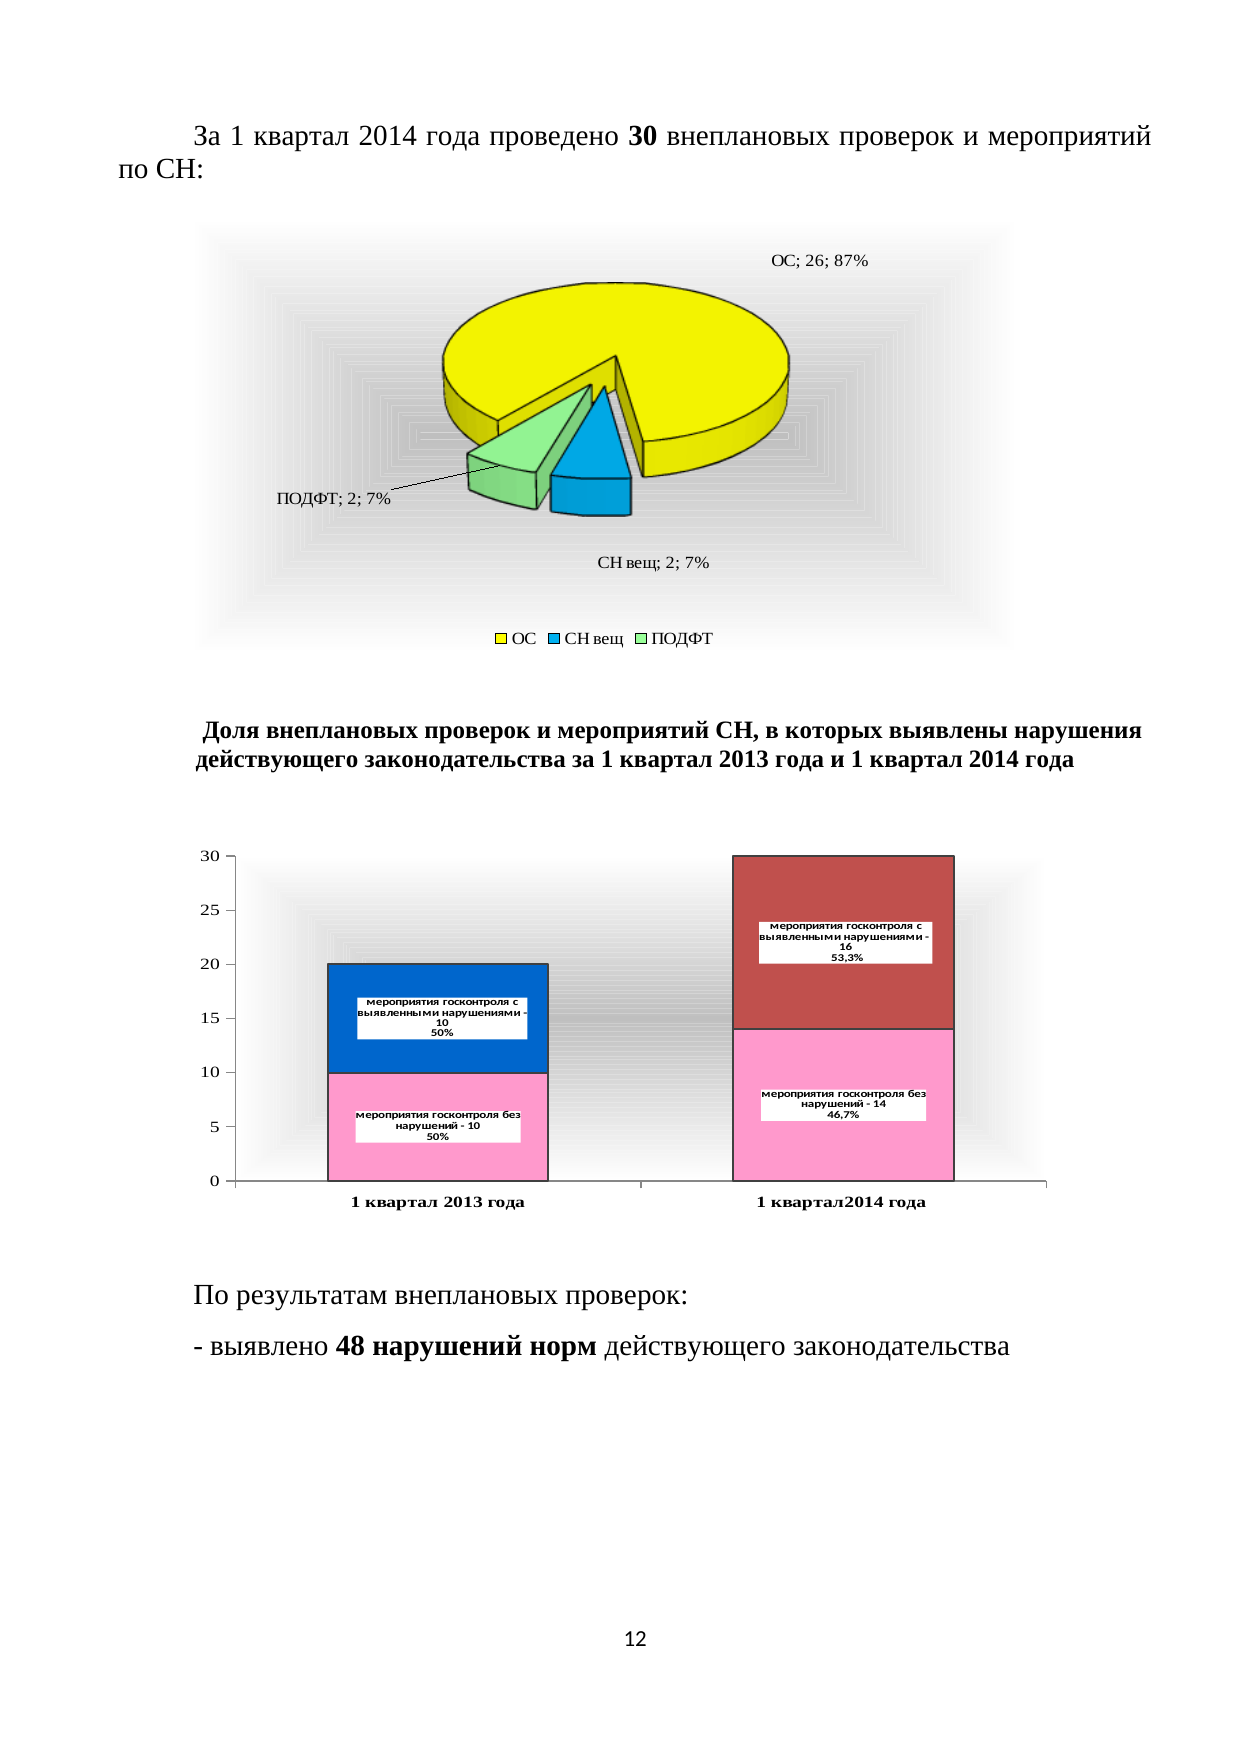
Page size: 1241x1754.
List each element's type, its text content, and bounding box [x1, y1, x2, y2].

text Доля внеплановых проверок и мероприятий СН, в которых выявлены нарушения действующего законодательства за 1 квартал 2013 года и 1 квартал 2014 года [118, 715, 1152, 773]
text - выявлено 48 нарушений норм действующего законодательства [118, 1328, 1152, 1361]
text За 1 квартал 2014 года проведено 30 внеплановых проверок и мероприятий по СН: [118, 118, 1152, 185]
text По результатам внеплановых проверок: [118, 1277, 1152, 1311]
